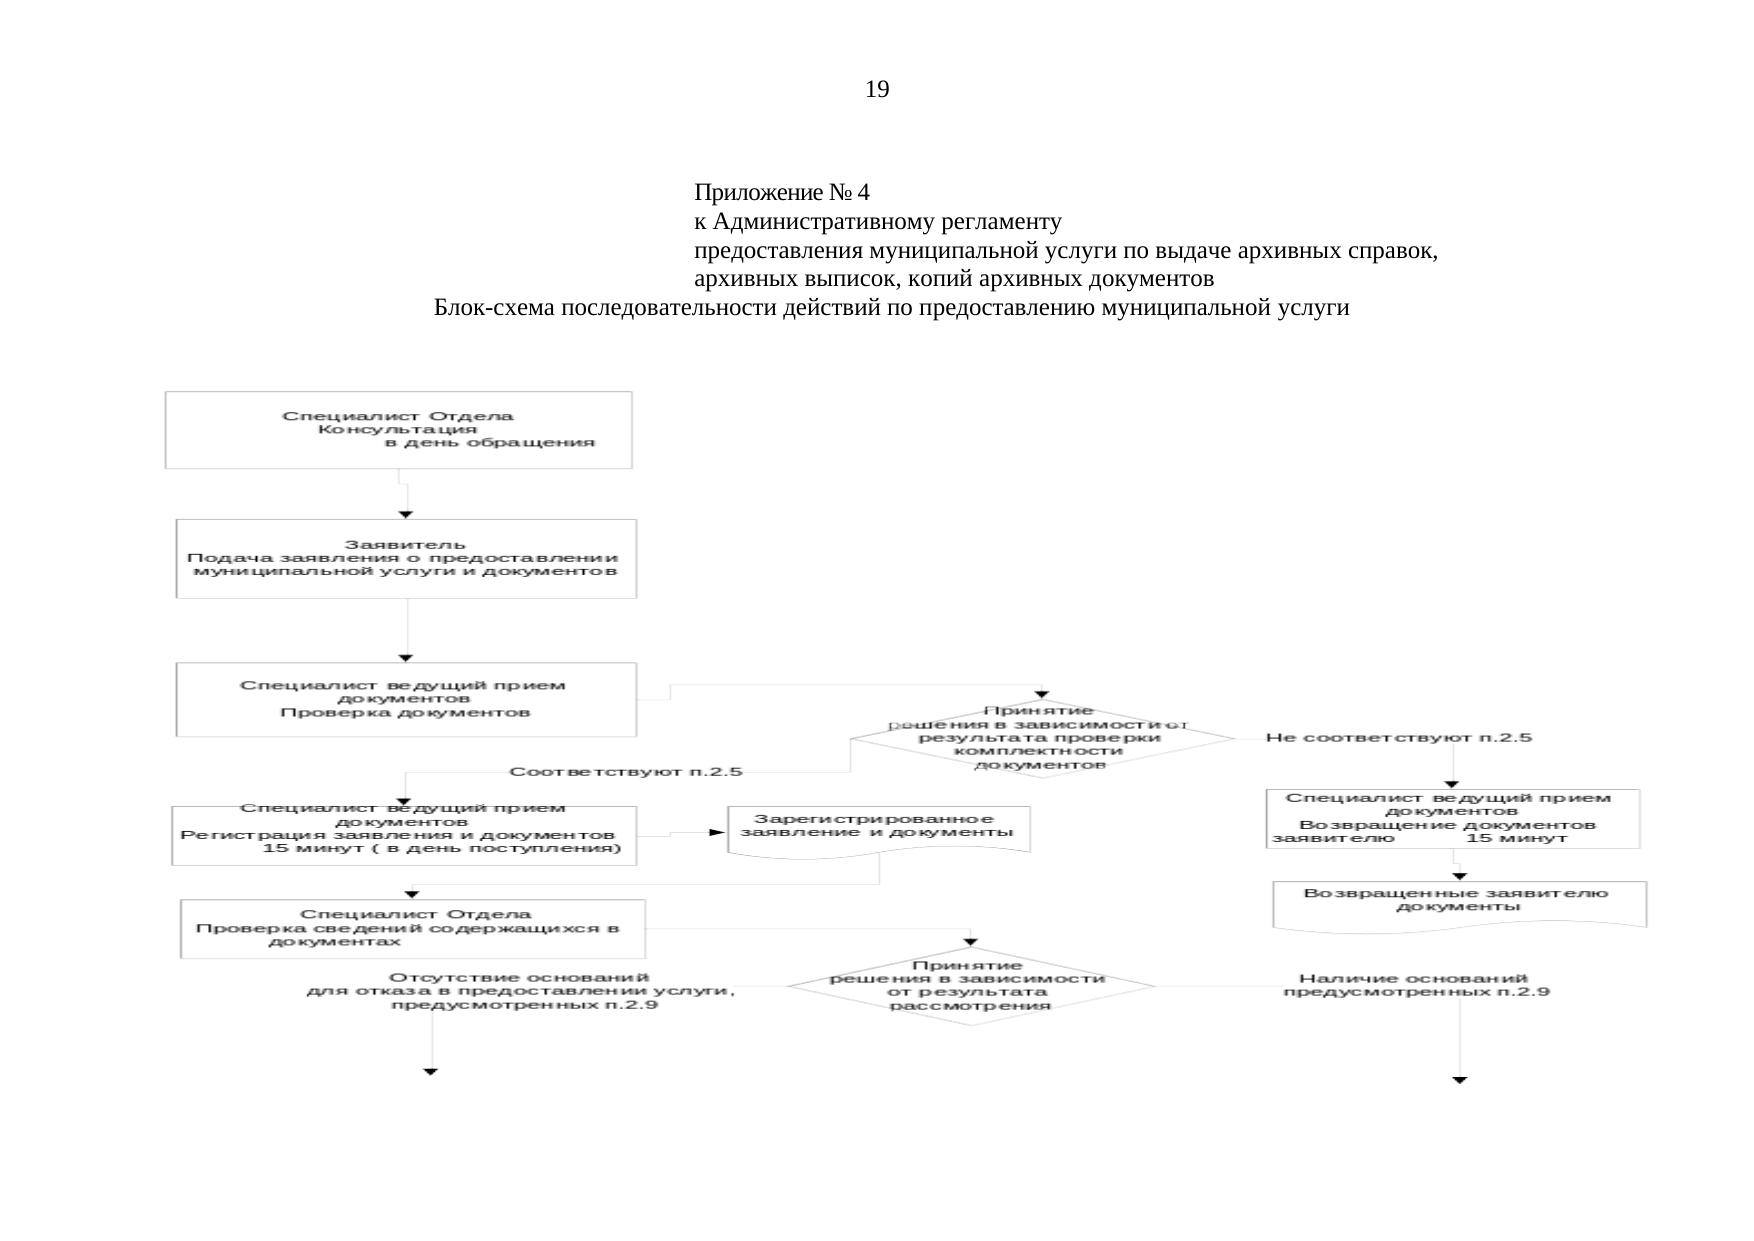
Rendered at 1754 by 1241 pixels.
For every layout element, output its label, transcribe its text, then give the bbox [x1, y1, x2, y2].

text предоставления муниципальной услуги по выдаче архивных справок, [694, 235, 1636, 263]
text архивных выписок, копий архивных документов [694, 263, 1636, 292]
text к Административному регламенту [694, 206, 1636, 235]
text Приложение № 4 [694, 177, 1636, 206]
text Блок-схема последовательности действий по предоставлению муниципальной услуги [148, 292, 1636, 321]
